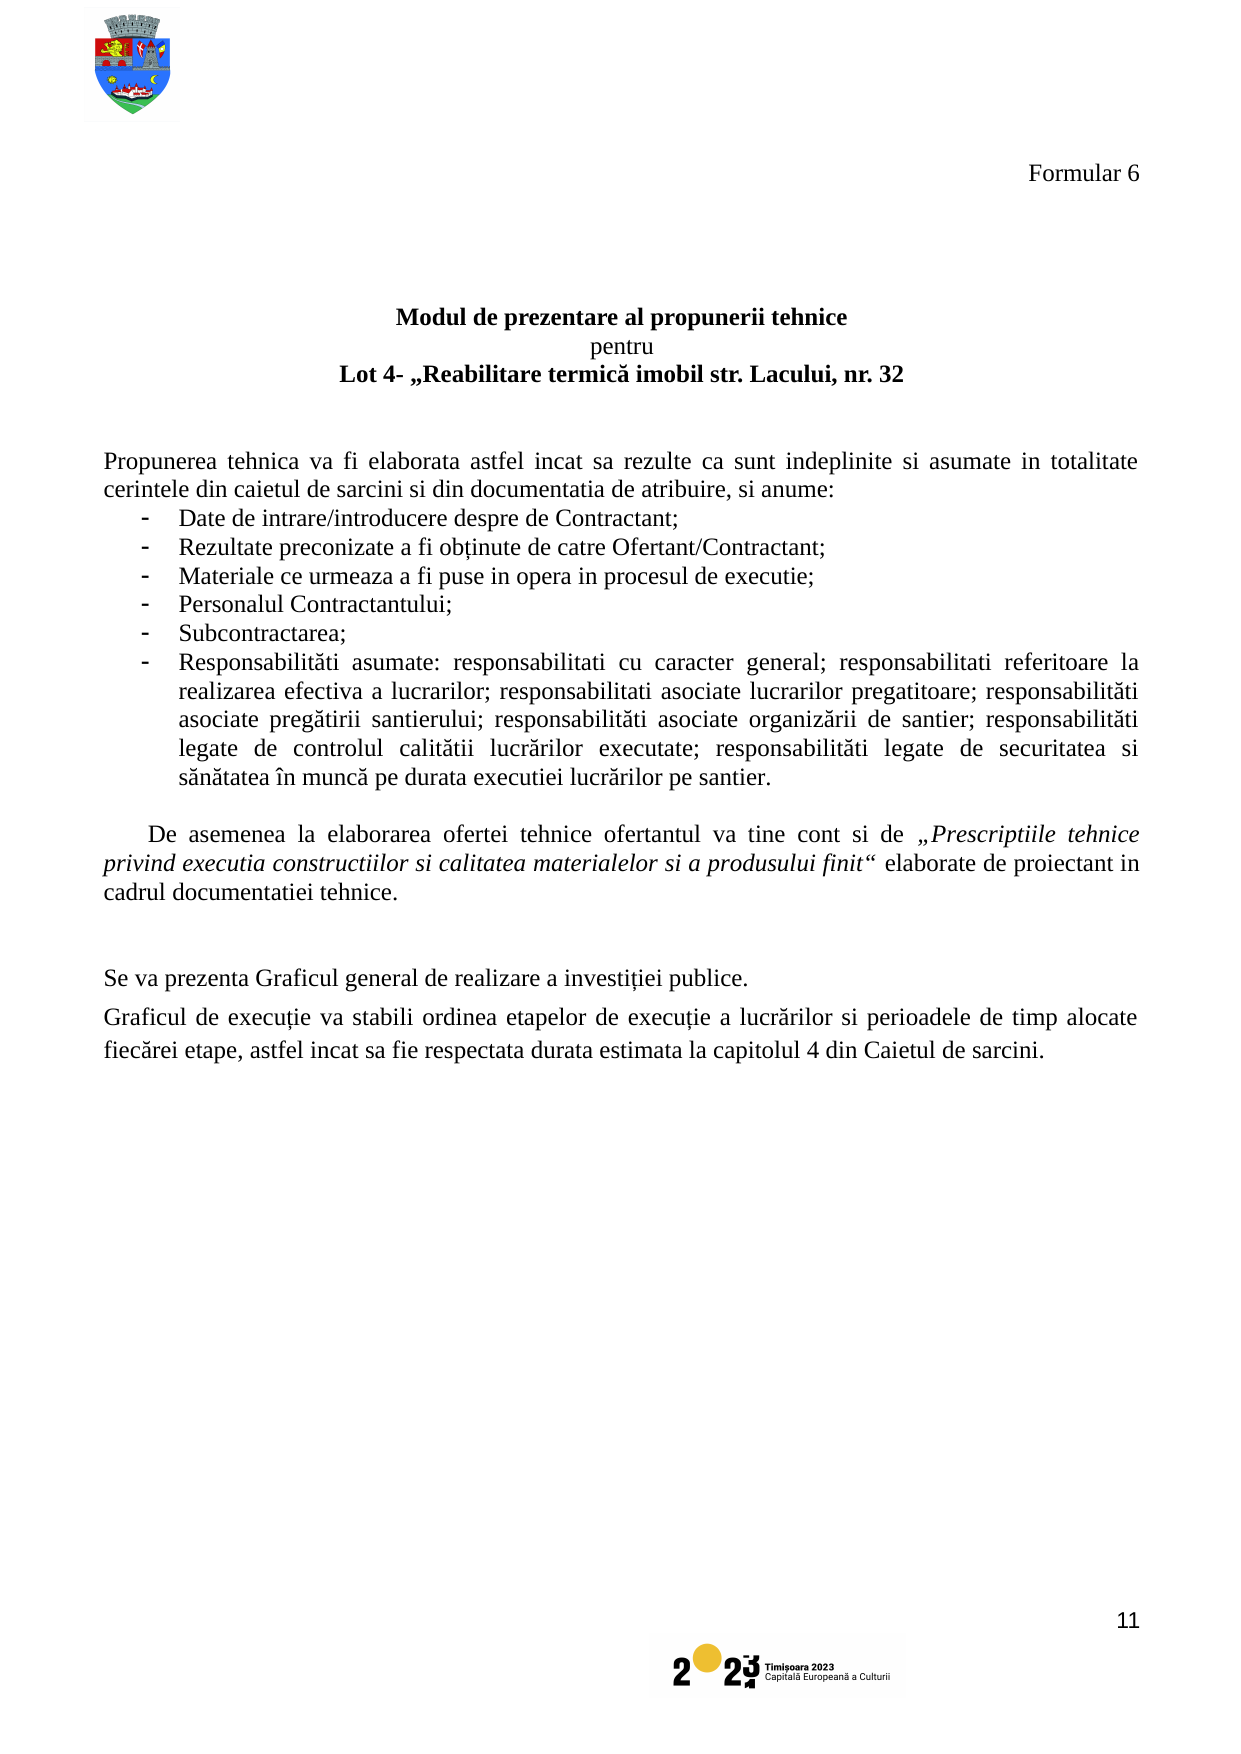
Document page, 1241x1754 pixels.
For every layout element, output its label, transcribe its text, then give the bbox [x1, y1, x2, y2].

text pentru [103, 331, 1140, 359]
list Responsabilităti asumate: responsabilitati cu caracter general; responsabilitati referitoare la realizarea efectiva a lucrarilor; responsabilitati asociate lucrarilor pregatitoare; responsabilităti asociate pregătirii santierului; responsabilităti asociate organizării de santier; responsabilităti legate de controlul calitătii lucrărilor executate; responsabilităti legate de securitatea si sănătatea în muncă pe durata executiei lucrărilor pe santier. [141, 647, 1140, 791]
subtitle Se va prezenta Graficul general de realizare a investiției publice. [103, 963, 1140, 992]
list Materiale ce urmeaza a fi puse in opera in procesul de executie; [141, 561, 1140, 589]
list Rezultate preconizate a fi obținute de catre Ofertant/Contractant; [141, 532, 1140, 561]
subtitle Graficul de execuție va stabili ordinea etapelor de execuție a lucrărilor si perioadele de timp alocate fiecărei etape, astfel incat sa fie respectata durata estimata la capitolul 4 din Caietul de sarcini. [103, 1002, 1140, 1064]
text De asemenea la elaborarea ofertei tehnice ofertantul va tine cont si de „Prescriptiile tehnice privind executia constructiilor si calitatea materialelor si a produsului finit“ elaborate de proiectant in cadrul documentatiei tehnice. [103, 819, 1140, 906]
list Subcontractarea; [141, 618, 1140, 647]
list Date de intrare/introducere despre de Contractant; [141, 503, 1140, 532]
text Modul de prezentare al propunerii tehnice [103, 302, 1140, 331]
text Propunerea tehnica va fi elaborata astfel incat sa rezulte ca sunt indeplinite si asumate in totalitate cerintele din caietul de sarcini si din documentatia de atribuire, si anume: [103, 446, 1140, 503]
text Formular 6 [148, 158, 1140, 187]
picture [84, 7, 180, 122]
text Lot 4- „Reabilitare termică imobil str. Lacului, nr. 32 [103, 359, 1140, 388]
list Personalul Contractantului; [141, 589, 1140, 618]
picture [649, 1633, 906, 1698]
